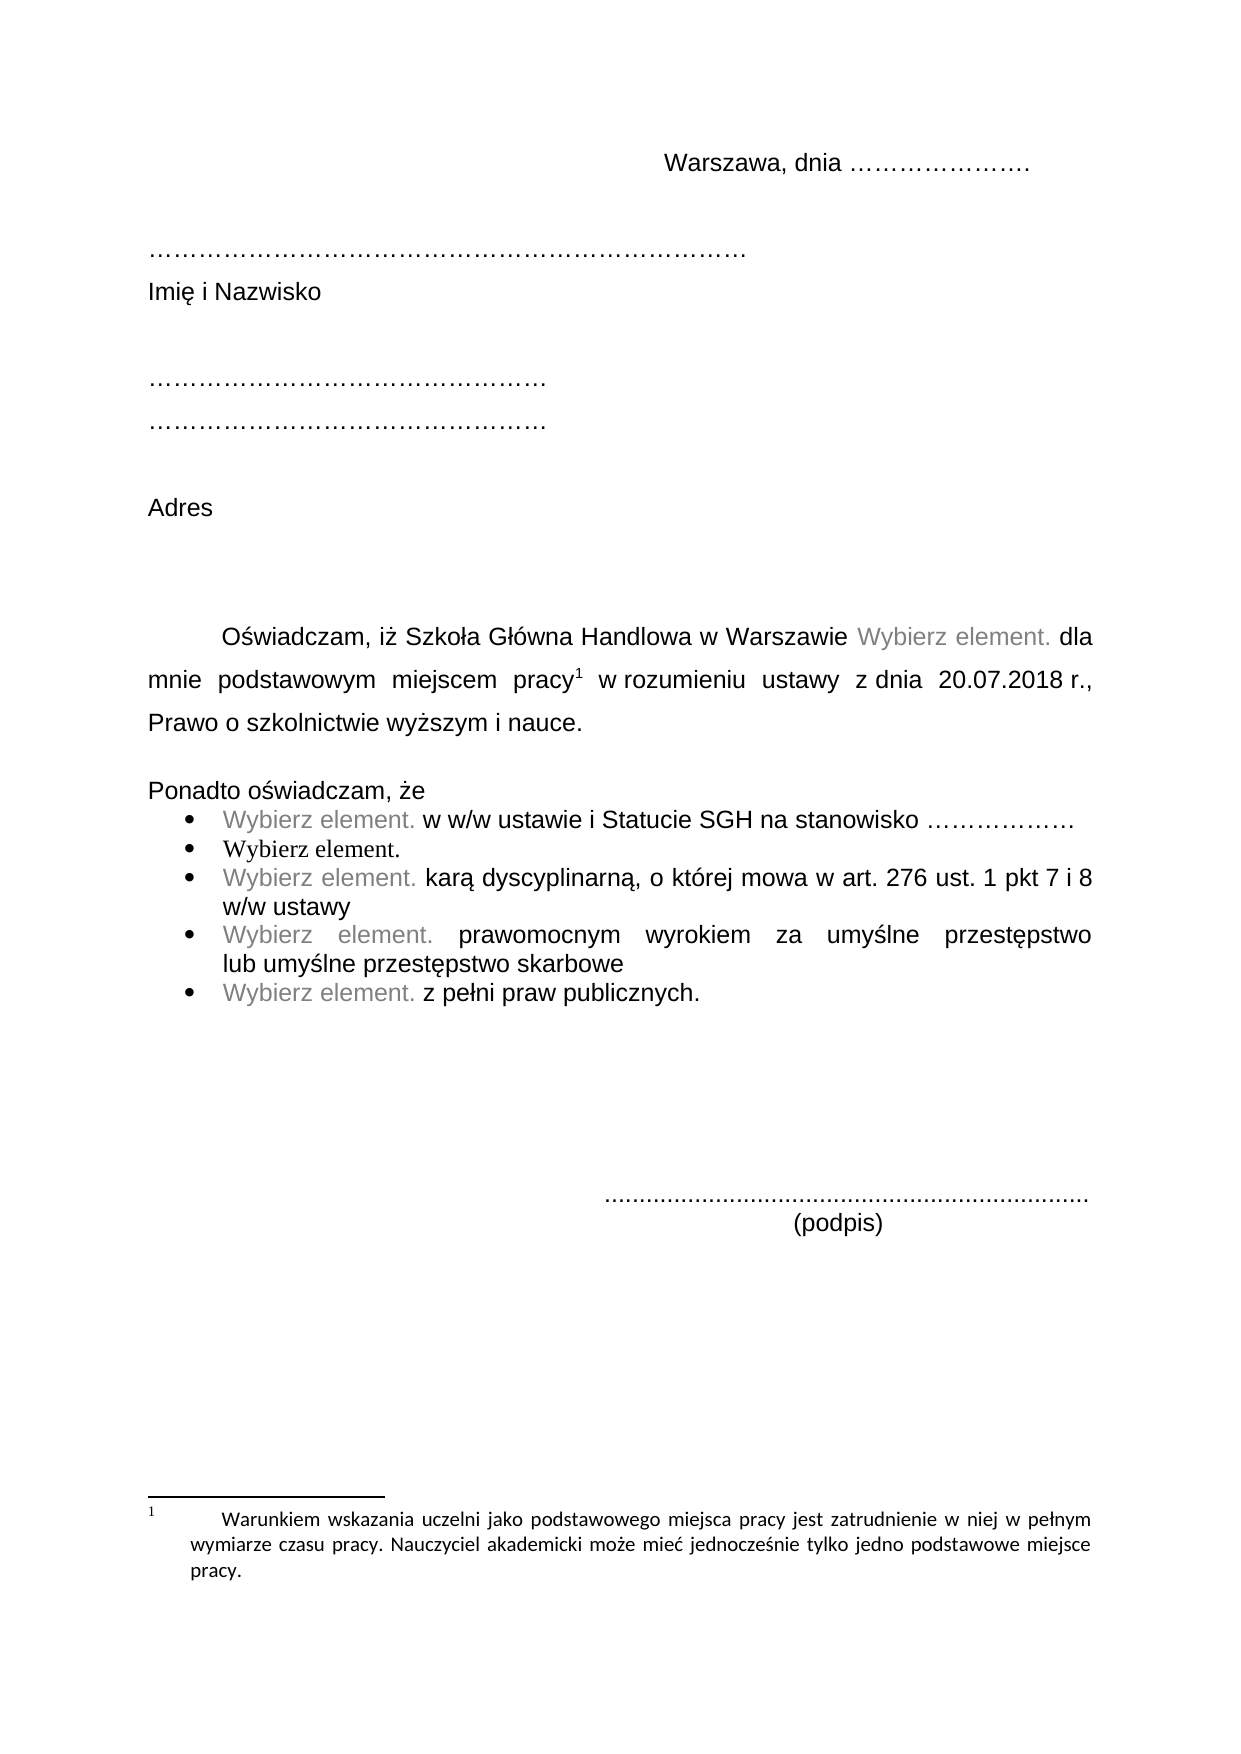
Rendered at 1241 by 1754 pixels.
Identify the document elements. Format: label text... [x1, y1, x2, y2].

text ……………………………………………………………… [148, 234, 1093, 263]
text ………………………………………… [148, 363, 1093, 392]
text Imię i Nazwisko [148, 277, 1093, 306]
text Ponadto oświadczam, że [148, 776, 1093, 805]
list prawomocnym wyrokiem za umyślne przestępstwo lub umyślne przestępstwo skarbowe [185, 920, 1093, 978]
text Oświadczam, iż Szkoła Główna Handlowa w Warszawie dla mnie podstawowym miejscem pracy w rozumieniu ustawy z dnia 20.07.2018 r., Prawo o szkolnictwie wyższym i nauce. [148, 622, 1093, 737]
list z pełni praw publicznych. [185, 978, 1093, 1007]
text Warszawa, dnia …………………. [590, 148, 1093, 176]
text (podpis) [148, 1208, 1093, 1237]
text Adres [148, 493, 1093, 521]
text ………………………………………… [148, 406, 1093, 435]
list karą dyscyplinarną, o której mowa w art. 276 ust. 1 pkt 7 i 8 w/w ustawy [185, 863, 1093, 920]
list w w/w ustawie i Statucie SGH na stanowisko ……………… [185, 805, 1093, 834]
text ...................................................................... [148, 1151, 1093, 1208]
